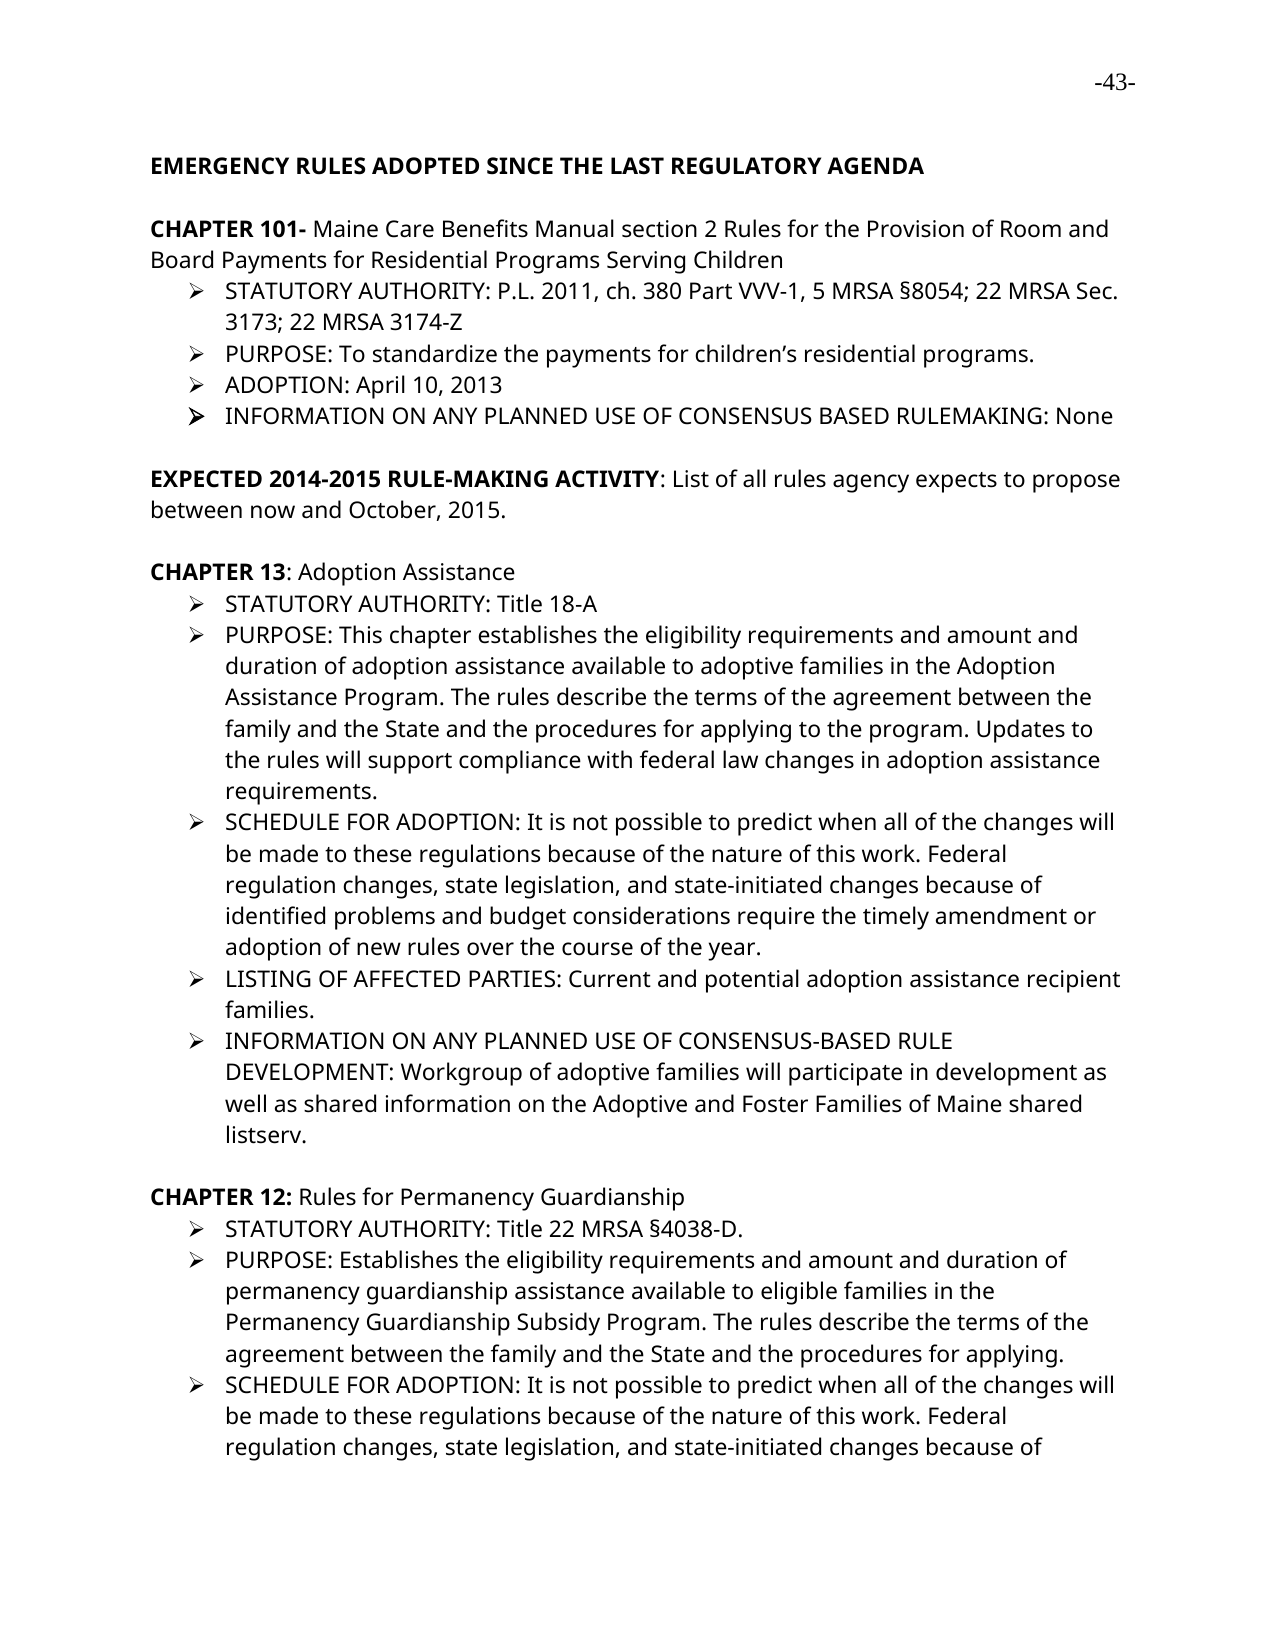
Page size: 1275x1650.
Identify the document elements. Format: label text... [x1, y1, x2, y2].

list PURPOSE: This chapter establishes the eligibility requirements and amount and duration of adoption assistance available to adoptive families in the Adoption Assistance Program. The rules describe the terms of the agreement between the family and the State and the procedures for applying to the program. Updates to the rules will support compliance with federal law changes in adoption assistance requirements. [187, 619, 1125, 806]
list INFORMATION ON ANY PLANNED USE OF CONSENSUS BASED RULEMAKING: None [187, 400, 1125, 431]
list PURPOSE: To standardize the payments for children’s residential programs. [187, 337, 1125, 369]
list LISTING OF AFFECTED PARTIES: Current and potential adoption assistance recipient families. [187, 962, 1125, 1025]
list ADOPTION: April 10, 2013 [187, 369, 1125, 400]
text CHAPTER 13: Adoption Assistance [150, 556, 1125, 587]
list INFORMATION ON ANY PLANNED USE OF CONSENSUS-BASED RULE DEVELOPMENT: Workgroup of adoptive families will participate in development as well as shared information on the Adoptive and Foster Families of Maine shared listserv. [187, 1025, 1125, 1150]
text EXPECTED 2014-2015 RULE-MAKING ACTIVITY: List of all rules agency expects to propose between now and October, 2015. [150, 462, 1125, 525]
text CHAPTER 101- Maine Care Benefits Manual section 2 Rules for the Provision of Room and Board Payments for Residential Programs Serving Children [150, 212, 1125, 275]
list STATUTORY AUTHORITY: Title 18-A [187, 587, 1125, 619]
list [187, 1369, 1125, 1462]
list STATUTORY AUTHORITY: P.L. 2011, ch. 380 Part VVV-1, 5 MRSA §8054; 22 MRSA Sec. 3173; 22 MRSA 3174-Z [187, 275, 1125, 337]
list PURPOSE: Establishes the eligibility requirements and amount and duration of permanency guardianship assistance available to eligible families in the Permanency Guardianship Subsidy Program. The rules describe the terms of the agreement between the family and the State and the procedures for applying. [187, 1244, 1125, 1369]
text CHAPTER 12: Rules for Permanency Guardianship [150, 1181, 1125, 1212]
text EMERGENCY RULES ADOPTED SINCE THE LAST REGULATORY AGENDA [150, 150, 1125, 181]
list STATUTORY AUTHORITY: Title 22 MRSA §4038-D. [187, 1212, 1125, 1244]
